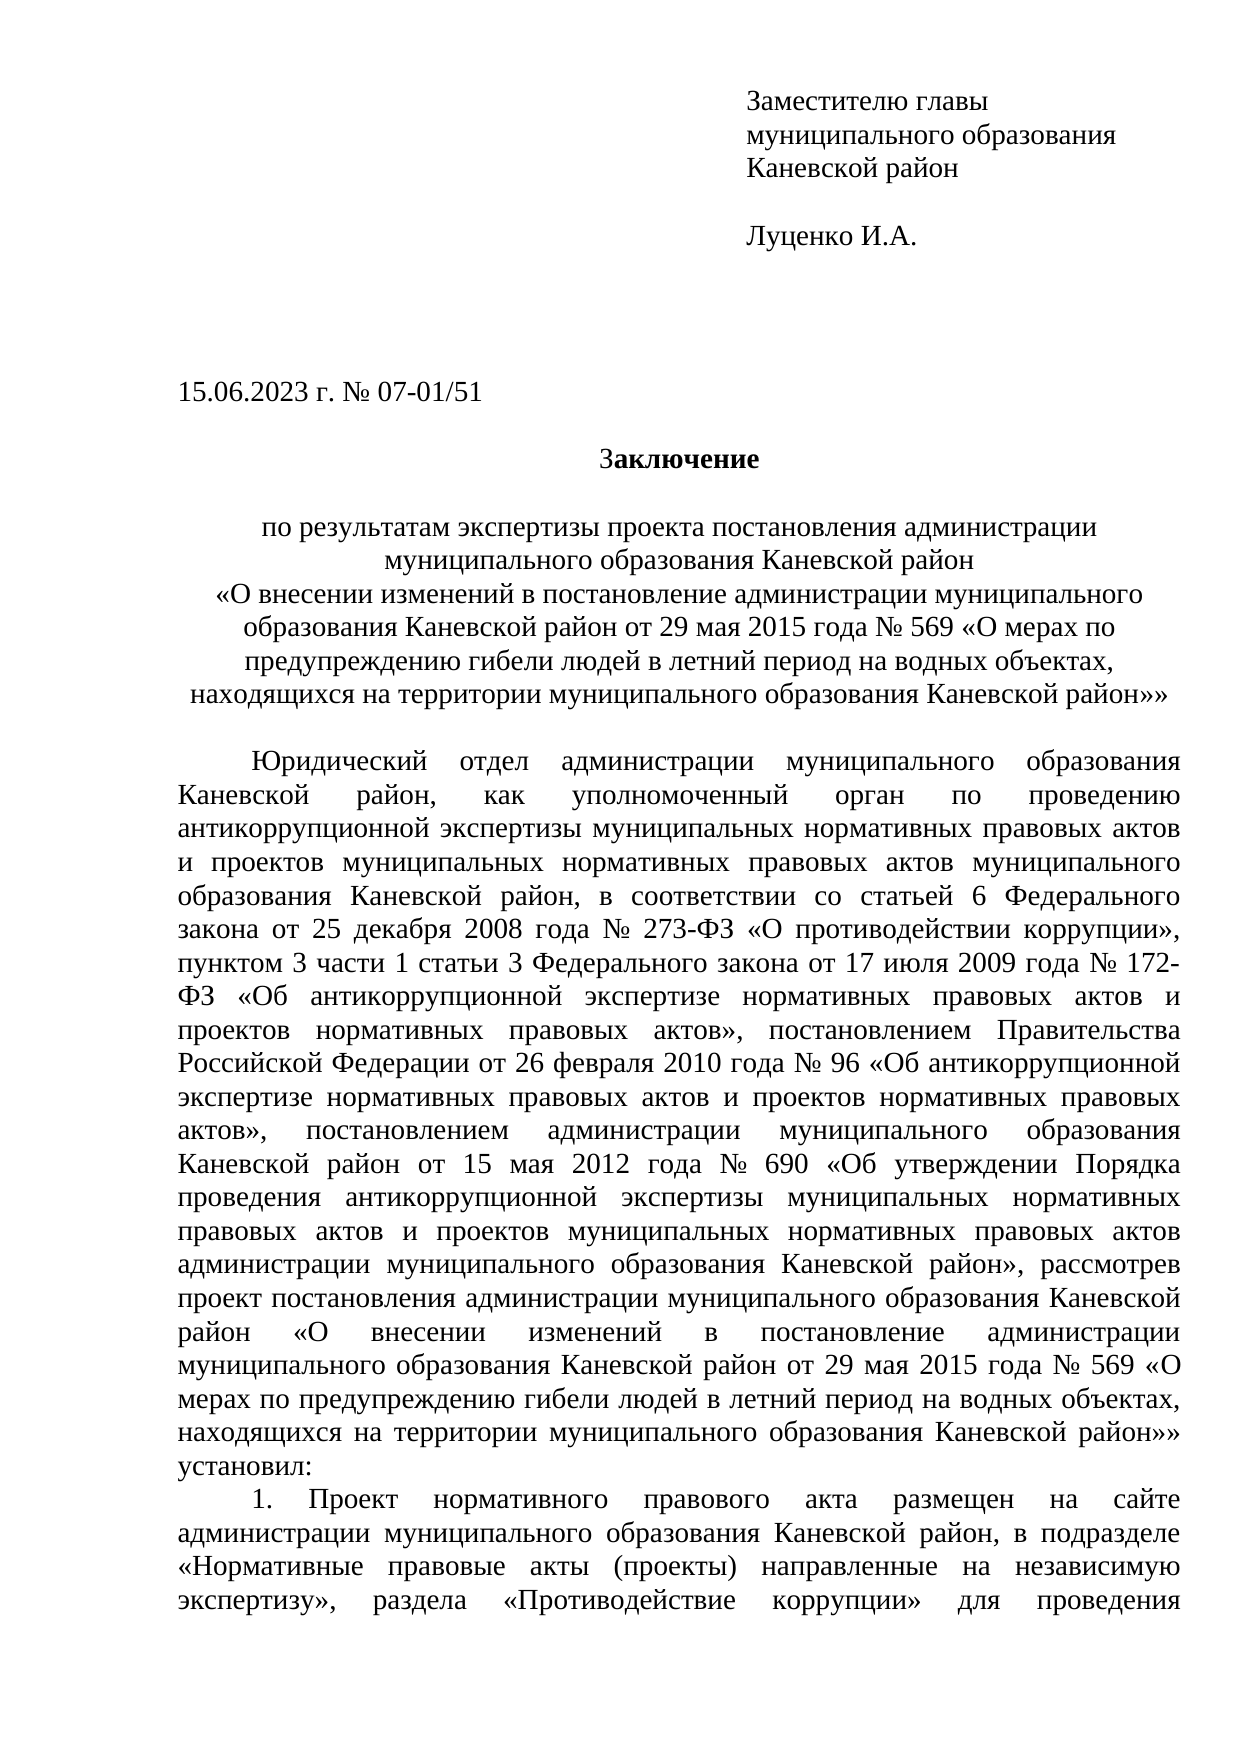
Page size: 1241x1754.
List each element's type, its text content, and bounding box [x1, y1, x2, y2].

text по результатам экспертизы проекта постановления администрации муниципального образования Каневской район [177, 509, 1181, 576]
text 15.06.2023 г. № 07-01/51 [177, 118, 1181, 408]
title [177, 1481, 1181, 1616]
text «О внесении изменений в постановление администрации муниципального образования Каневской район от 29 мая 2015 года № 569 «О мерах по предупреждению гибели людей в летний период на водных объектах, находящихся на территории муниципального образования Каневской район»» [177, 576, 1181, 710]
text Заключение [177, 442, 1181, 475]
text Юридический отдел администрации муниципального образования Каневской район, как уполномоченный орган по проведению антикоррупционной экспертизы муниципальных нормативных правовых актов и проектов муниципальных нормативных правовых актов муниципального образования Каневской район, в соответствии со статьей 6 Федерального закона от 25 декабря 2008 года № 273-ФЗ «О противодействии коррупции», пунктом 3 части 1 статьи 3 Федерального закона от 17 июля 2009 года № 172-ФЗ «Об антикоррупционной экспертизе нормативных правовых актов и проектов нормативных правовых актов», постановлением Правительства Российской Федерации от 26 февраля 2010 года № 96 «Об антикоррупционной экспертизе нормативных правовых актов и проектов нормативных правовых актов», постановлением администрации муниципального образования Каневской район от 15 мая 2012 года № 690 «Об утверждении Порядка проведения антикоррупционной экспертизы муниципальных нормативных правовых актов и проектов муниципальных нормативных правовых актов администрации муниципального образования Каневской район», рассмотрев проект постановления администрации муниципального образования Каневской район «О внесении изменений в постановление администрации муниципального образования Каневской район от 29 мая 2015 года № 569 «О мерах по предупреждению гибели людей в летний период на водных объектах, находящихся на территории муниципального образования Каневской район»» установил: [177, 743, 1181, 1481]
